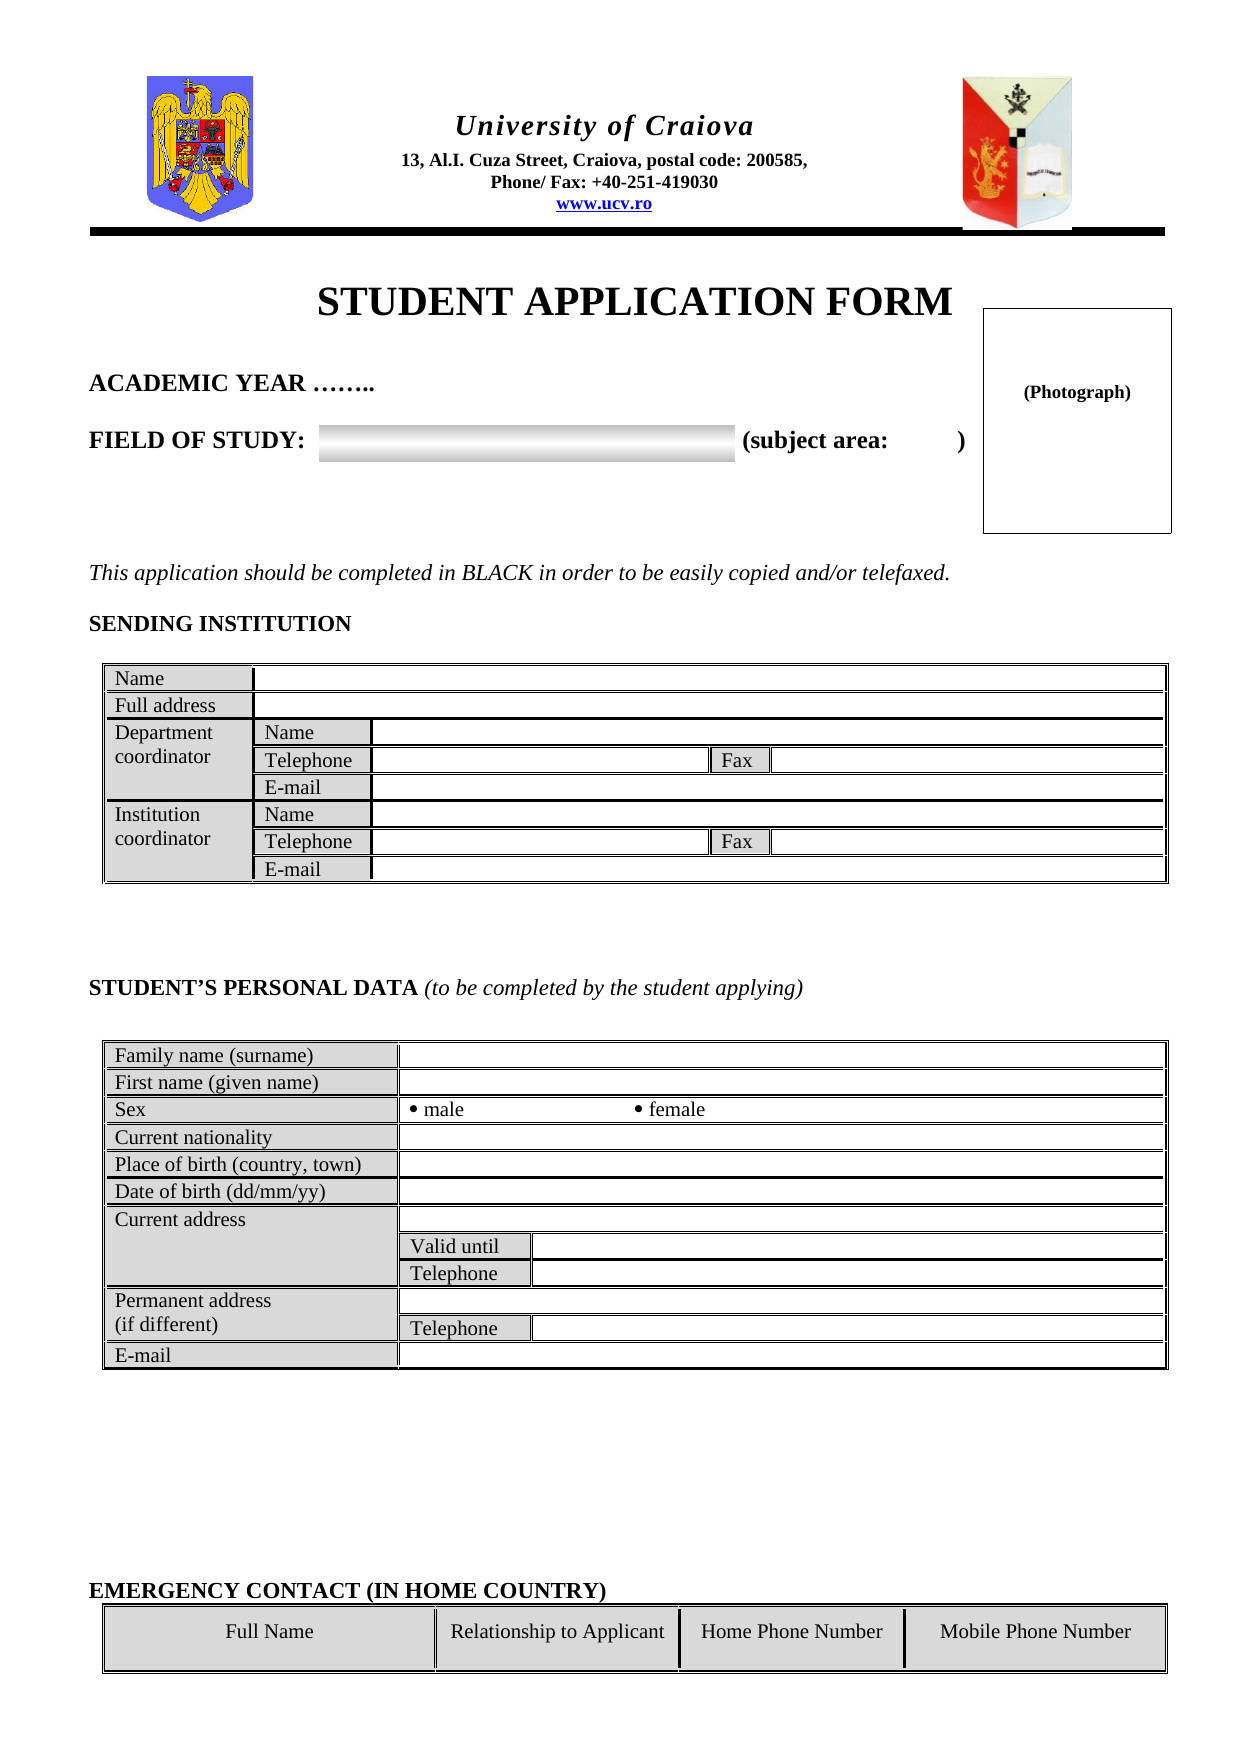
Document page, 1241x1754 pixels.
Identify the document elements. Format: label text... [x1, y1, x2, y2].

table_cell Permanent address (if different) [105, 1285, 397, 1340]
table_cell Place of birth (country, town) [103, 1149, 398, 1176]
table_cell [533, 1258, 1167, 1285]
text FIELD OF STUDY: (subject area: ) [735, 425, 983, 454]
table_cell E-mail [253, 857, 371, 881]
table_cell [371, 854, 1166, 881]
table_cell [373, 830, 708, 853]
table_cell Telephone [400, 1261, 530, 1285]
table_cell Date of birth (dd/mm/yy) [105, 1176, 397, 1203]
table_cell [399, 1149, 1167, 1176]
table_cell Current nationality [105, 1121, 397, 1149]
table_cell [400, 1285, 1166, 1312]
picture [962, 76, 1072, 230]
table_cell [371, 772, 1167, 799]
table_header Mobile Phone Number [904, 1607, 1165, 1670]
table_cell [772, 744, 1166, 772]
table_header Home Phone Number [679, 1607, 904, 1670]
table_cell E-mail [103, 1340, 398, 1367]
table_header [253, 666, 1165, 690]
table_cell Fax [712, 830, 769, 853]
table_header Full Name [105, 1607, 436, 1670]
table_cell Fax [712, 748, 769, 772]
table_header Name [105, 664, 253, 690]
text EMERGENCY CONTACT (IN HOME COUNTRY) [89, 1577, 1211, 1603]
table_cell [399, 1340, 1167, 1367]
table_cell male female [400, 1094, 1166, 1121]
table_cell [400, 1176, 1165, 1203]
table_cell Sex [105, 1094, 397, 1121]
picture [146, 76, 254, 222]
table_header [399, 1043, 1165, 1067]
text SENDING INSTITUTION [89, 610, 1181, 636]
table_cell Name [255, 720, 370, 744]
table_cell Department coordinator [105, 717, 252, 799]
table_cell Valid until [400, 1234, 530, 1258]
text STUDENT’S PERSONAL DATA (to be completed by the student applying) [89, 974, 1181, 1001]
table_cell Telephone [255, 830, 370, 853]
table_cell Name [255, 802, 370, 826]
table_cell [533, 1313, 1166, 1340]
table_cell Full address [103, 690, 253, 717]
subtitle STUDENT APPLICATION FORM [89, 277, 1181, 324]
table_cell [399, 1067, 1167, 1094]
table_header Family name (surname) [105, 1043, 398, 1067]
table_cell Telephone [400, 1316, 530, 1340]
table_cell Telephone [255, 748, 370, 772]
table_cell [373, 748, 708, 772]
table_cell [373, 717, 1165, 744]
table_header Relationship to Applicant [436, 1605, 679, 1670]
table_cell [253, 690, 1167, 717]
table_cell [400, 1121, 1166, 1149]
text This application should be completed in BLACK in order to be easily copied and/or telefaxed. [89, 559, 1181, 586]
table_cell E-mail [255, 775, 370, 799]
table_cell [400, 1203, 1166, 1231]
table_cell Institution coordinator [105, 799, 253, 881]
text ACADEMIC YEAR …….. [89, 368, 983, 396]
table_cell [532, 1231, 1167, 1258]
table_cell [373, 799, 1165, 826]
table_cell [772, 826, 1166, 853]
text FIELD OF STUDY: (subject area: ) [89, 425, 319, 454]
table_cell First name (given name) [103, 1067, 398, 1094]
table_cell Current address [105, 1203, 397, 1285]
